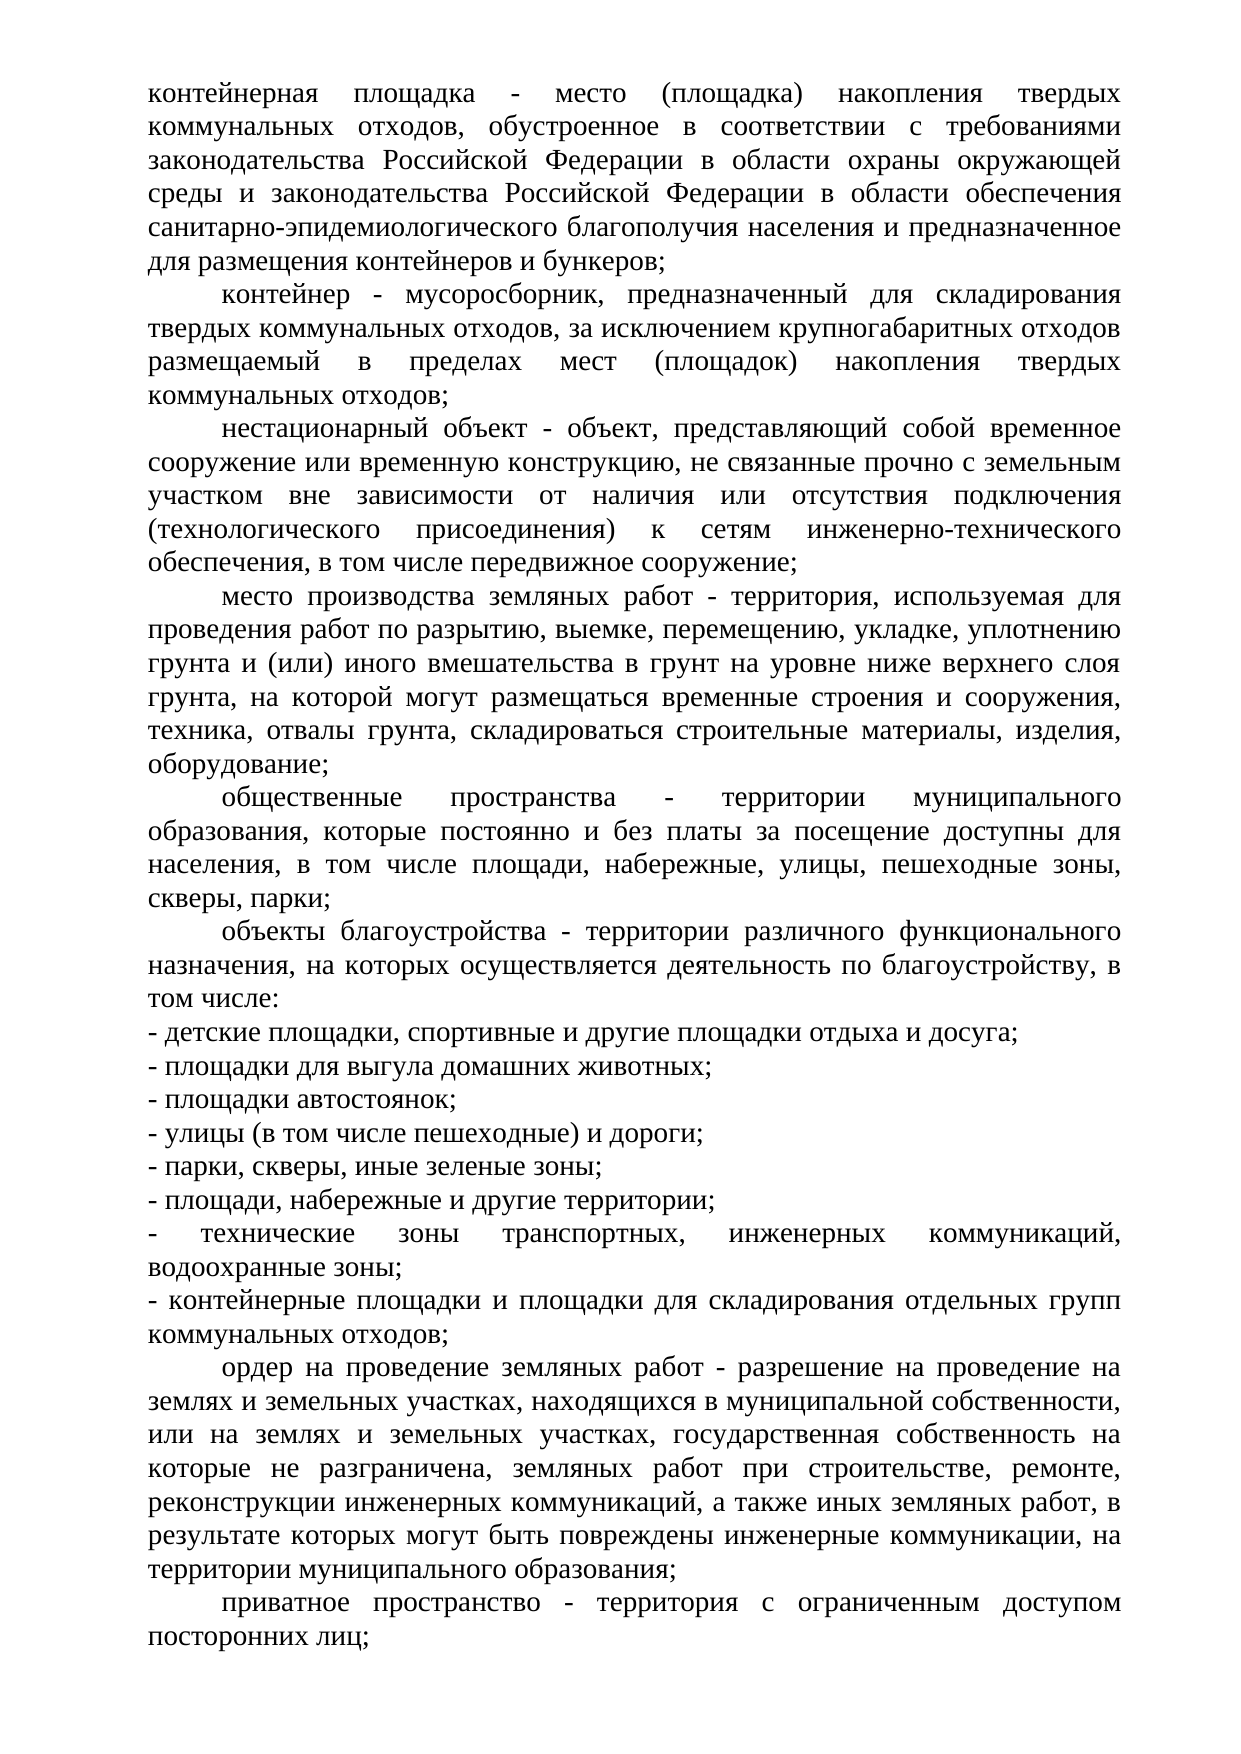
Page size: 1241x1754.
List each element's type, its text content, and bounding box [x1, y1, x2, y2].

text контейнер - мусоросборник, предназначенный для складирования твердых коммунальных отходов, за исключением крупногабаритных отходов размещаемый в пределах мест (площадок) накопления твердых коммунальных отходов; [148, 276, 1122, 410]
text - технические зоны транспортных, инженерных коммуникаций, водоохранные зоны; [148, 1215, 1122, 1282]
text - детские площадки, спортивные и другие площадки отдыха и досуга; [148, 1014, 1122, 1048]
text общественные пространства - территории муниципального образования, которые постоянно и без платы за посещение доступны для населения, в том числе площади, набережные, улицы, пешеходные зоны, скверы, парки; [148, 779, 1122, 913]
text - контейнерные площадки и площадки для складирования отдельных групп коммунальных отходов; [148, 1282, 1122, 1349]
text приватное пространство - территория с ограниченным доступом посторонних лиц; [148, 1584, 1122, 1651]
text - площадки автостоянок; [148, 1081, 1122, 1115]
text - парки, скверы, иные зеленые зоны; [148, 1148, 1122, 1182]
text контейнерная площадка - место (площадка) накопления твердых коммунальных отходов, обустроенное в соответствии с требованиями законодательства Российской Федерации в области охраны окружающей среды и законодательства Российской Федерации в области обеспечения санитарно-эпидемиологического благополучия населения и предназначенное для размещения контейнеров и бункеров; [148, 75, 1122, 276]
text - площадки для выгула домашних животных; [148, 1048, 1122, 1081]
text - площади, набережные и другие территории; [148, 1182, 1122, 1215]
text нестационарный объект - объект, представляющий собой временное сооружение или временную конструкцию, не связанные прочно с земельным участком вне зависимости от наличия или отсутствия подключения (технологического присоединения) к сетям инженерно-технического обеспечения, в том числе передвижное сооружение; [148, 410, 1122, 578]
text объекты благоустройства - территории различного функционального назначения, на которых осуществляется деятельность по благоустройству, в том числе: [148, 913, 1122, 1014]
text ордер на проведение земляных работ - разрешение на проведение на землях и земельных участках, находящихся в муниципальной собственности, или на землях и земельных участках, государственная собственность на которые не разграничена, земляных работ при строительстве, ремонте, реконструкции инженерных коммуникаций, а также иных земляных работ, в результате которых могут быть повреждены инженерные коммуникации, на территории муниципального образования; [148, 1349, 1122, 1584]
text место производства земляных работ - территория, используемая для проведения работ по разрытию, выемке, перемещению, укладке, уплотнению грунта и (или) иного вмешательства в грунт на уровне ниже верхнего слоя грунта, на которой могут размещаться временные строения и сооружения, техника, отвалы грунта, складироваться строительные материалы, изделия, оборудование; [148, 578, 1122, 779]
text - улицы (в том числе пешеходные) и дороги; [148, 1115, 1122, 1148]
